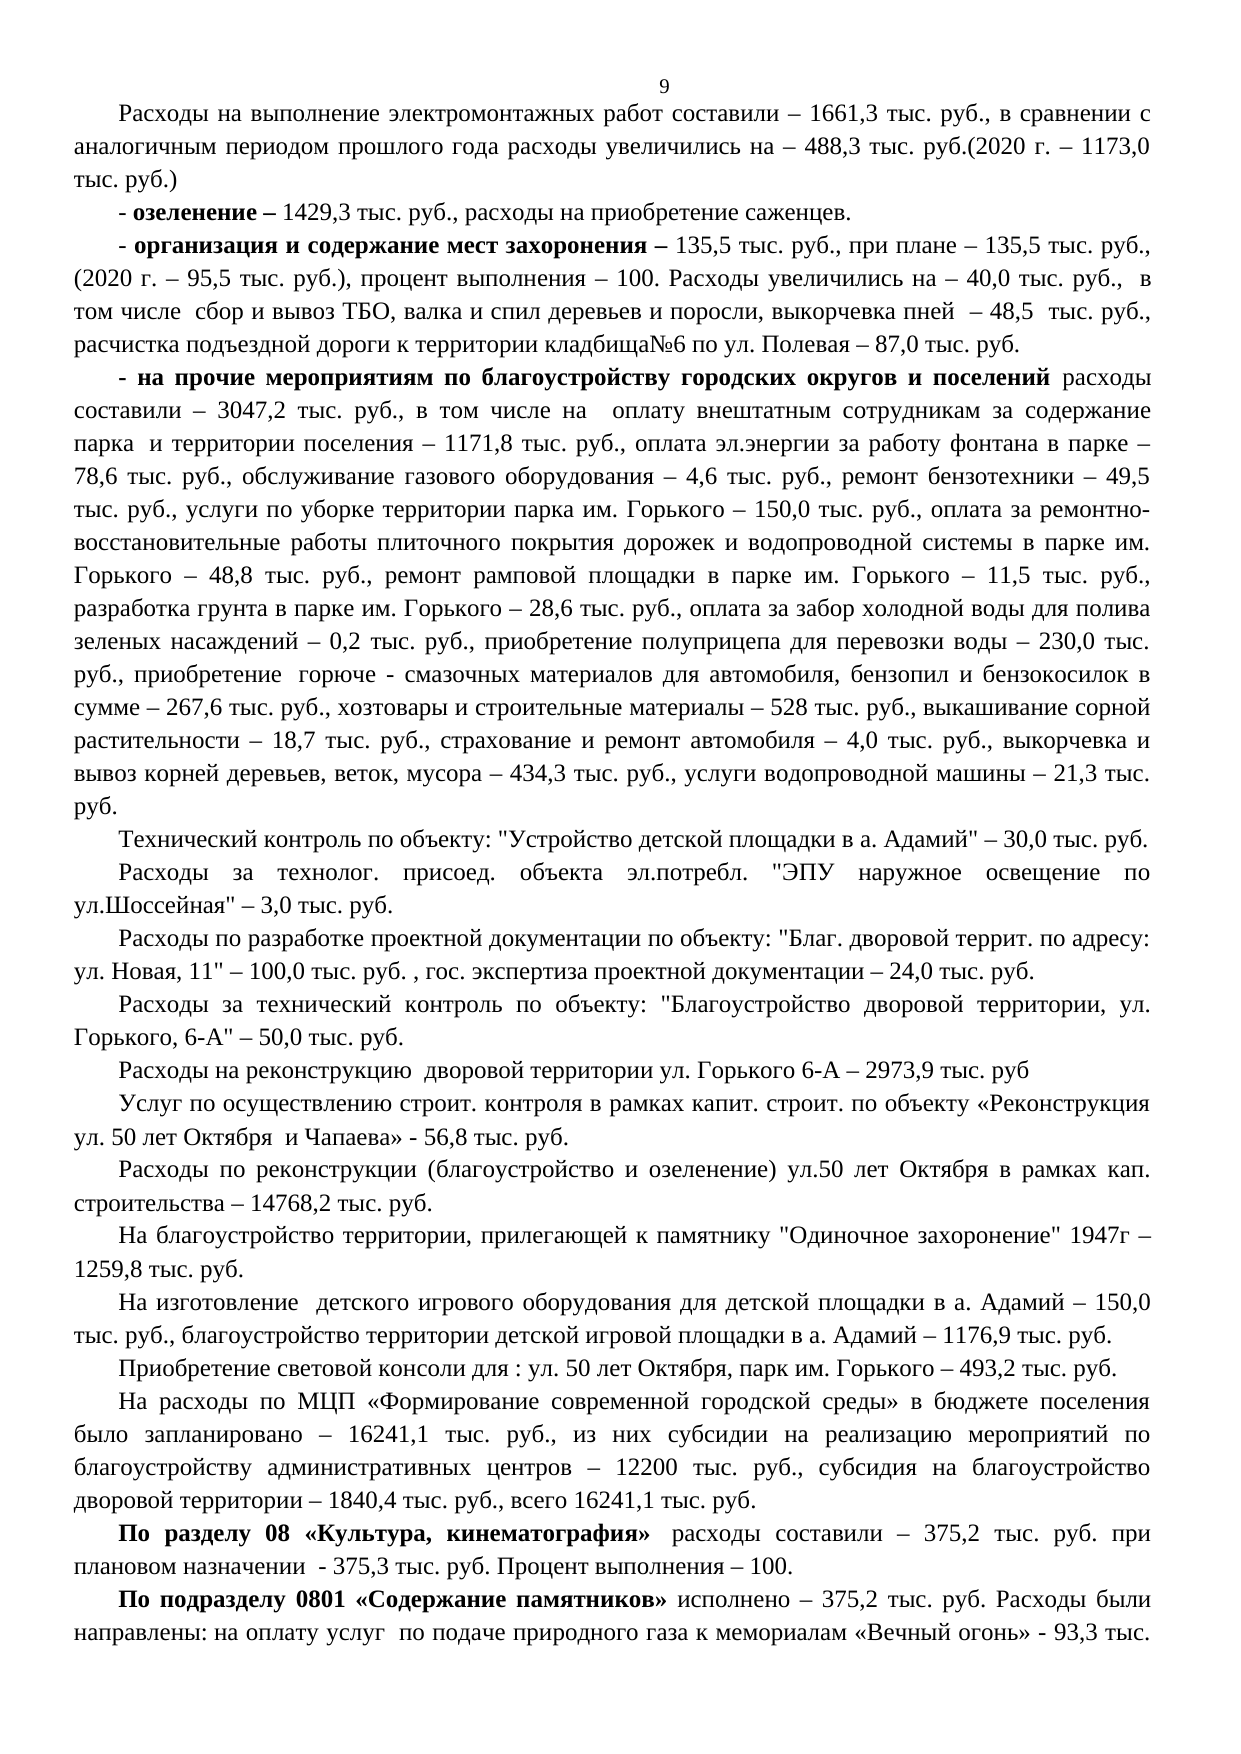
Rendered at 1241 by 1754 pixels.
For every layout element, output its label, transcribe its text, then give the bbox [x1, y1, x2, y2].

text Расходы за технолог. присоед. объекта эл.потребл. "ЭПУ наружное освещение по ул.Шоссейная" – 3,0 тыс. руб. [74, 857, 1152, 919]
text Расходы на реконструкцию дворовой территории ул. Горького 6-А – 2973,9 тыс. руб [74, 1056, 1152, 1084]
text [74, 1584, 1152, 1646]
text На изготовление детского игрового оборудования для детской площадки в а. Адамий – 150,0 тыс. руб., благоустройство территории детской игровой площадки в а. Адамий – 1176,9 тыс. руб. [74, 1287, 1152, 1348]
text Расходы по разработке проектной документации по объекту: "Благ. дворовой террит. по адресу: ул. Новая, 11" – 100,0 тыс. руб. , гос. экспертиза проектной документации – 24,0 тыс. руб. [74, 923, 1152, 985]
text - организация и содержание мест захоронения – 135,5 тыс. руб., при плане – 135,5 тыс. руб., (2020 г. – 95,5 тыс. руб.), процент выполнения – 100. Расходы увеличились на – 40,0 тыс. руб., в том числе сбор и вывоз ТБО, валка и спил деревьев и поросли, выкорчевка пней – 48,5 тыс. руб., расчистка подъездной дороги к территории кладбища№6 по ул. Полевая – 87,0 тыс. руб. [74, 230, 1152, 358]
text Расходы на выполнение электромонтажных работ составили – 1661,3 тыс. руб., в сравнении с аналогичным периодом прошлого года расходы увеличились на – 488,3 тыс. руб.(2020 г. – 1173,0 тыс. руб.) [74, 98, 1152, 193]
text Технический контроль по объекту: "Устройство детской площадки в а. Адамий" – 30,0 тыс. руб. [74, 824, 1152, 853]
text - озеленение – 1429,3 тыс. руб., расходы на приобретение саженцев. [74, 197, 1152, 226]
text Услуг по осуществлению строит. контроля в рамках капит. строит. по объекту «Реконструкция ул. 50 лет Октября и Чапаева» - 56,8 тыс. руб. [74, 1088, 1152, 1150]
text На благоустройство территории, прилегающей к памятнику "Одиночное захоронение" 1947г – 1259,8 тыс. руб. [74, 1221, 1152, 1282]
text - на прочие мероприятиям по благоустройству городских округов и поселений расходы составили – 3047,2 тыс. руб., в том числе на оплату внештатным сотрудникам за содержание парка и территории поселения – 1171,8 тыс. руб., оплата эл.энергии за работу фонтана в парке – 78,6 тыс. руб., обслуживание газового оборудования – 4,6 тыс. руб., ремонт бензотехники – 49,5 тыс. руб., услуги по уборке территории парка им. Горького – 150,0 тыс. руб., оплата за ремонтно-восстановительные работы плиточного покрытия дорожек и водопроводной системы в парке им. Горького – 48,8 тыс. руб., ремонт рамповой площадки в парке им. Горького – 11,5 тыс. руб., разработка грунта в парке им. Горького – 28,6 тыс. руб., оплата за забор холодной воды для полива зеленых насаждений – 0,2 тыс. руб., приобретение полуприцепа для перевозки воды – 230,0 тыс. руб., приобретение горюче - смазочных материалов для автомобиля, бензопил и бензокосилок в сумме – 267,6 тыс. руб., хозтовары и строительные материалы – 528 тыс. руб., выкашивание сорной растительности – 18,7 тыс. руб., страхование и ремонт автомобиля – 4,0 тыс. руб., выкорчевка и вывоз корней деревьев, веток, мусора – 434,3 тыс. руб., услуги водопроводной машины – 21,3 тыс. руб. [74, 362, 1152, 820]
text Приобретение световой консоли для : ул. 50 лет Октября, парк им. Горького – 493,2 тыс. руб. [74, 1353, 1152, 1381]
text Расходы за технический контроль по объекту: "Благоустройство дворовой территории, ул. Горького, 6-А" – 50,0 тыс. руб. [74, 989, 1152, 1051]
text По разделу 08 «Культура, кинематография» расходы составили – 375,2 тыс. руб. при плановом назначении - 375,3 тыс. руб. Процент выполнения – 100. [74, 1518, 1152, 1579]
text Расходы по реконструкции (благоустройство и озеленение) ул.50 лет Октября в рамках кап. строительства – 14768,2 тыс. руб. [74, 1154, 1152, 1216]
text На расходы по МЦП «Формирование современной городской среды» в бюджете поселения было запланировано – 16241,1 тыс. руб., из них субсидии на реализацию мероприятий по благоустройству административных центров – 12200 тыс. руб., субсидия на благоустройство дворовой территории – 1840,4 тыс. руб., всего 16241,1 тыс. руб. [74, 1386, 1152, 1513]
